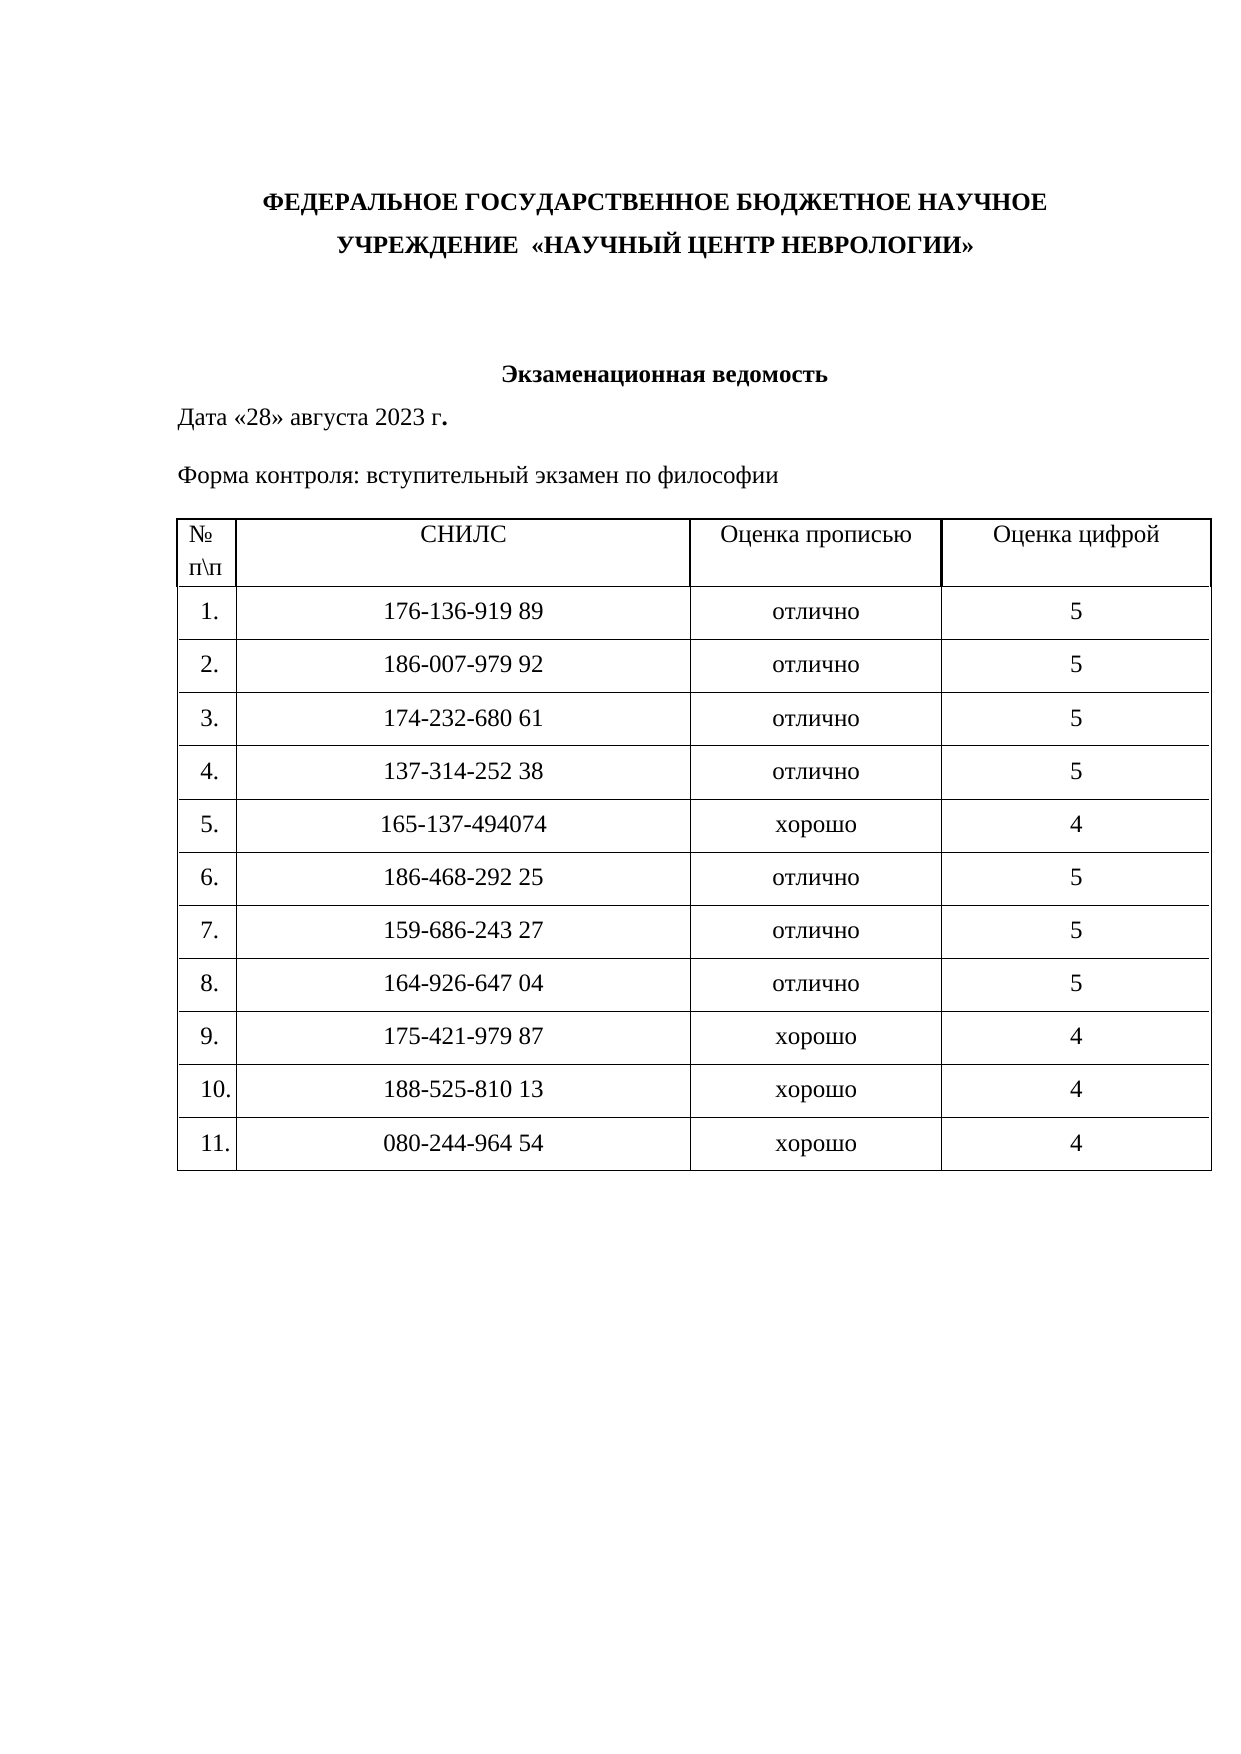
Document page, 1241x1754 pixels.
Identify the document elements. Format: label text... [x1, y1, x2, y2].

table_cell 5 [942, 745, 1211, 798]
table_cell 175-421-979 87 [237, 1012, 690, 1064]
table_cell 4 [942, 1117, 1211, 1170]
table_cell [178, 746, 236, 798]
table_cell отлично [691, 587, 941, 639]
table_cell 137-314-252 38 [237, 746, 690, 798]
table_header № п\п [178, 520, 235, 586]
table_cell хорошо [691, 800, 941, 852]
table_cell [178, 959, 236, 1011]
table_cell 5 [942, 852, 1211, 905]
table_cell 4 [942, 1064, 1211, 1117]
table_cell 165-137-494074 [237, 800, 690, 852]
table_cell 186-468-292 25 [237, 853, 690, 905]
table_cell хорошо [691, 1012, 941, 1064]
table_cell отлично [691, 853, 941, 905]
table_cell 4 [942, 799, 1211, 852]
table_cell 5 [942, 586, 1211, 639]
table_cell 080-244-964 54 [237, 1118, 690, 1170]
table_header Оценка цифрой [943, 520, 1210, 586]
text Форма контроля: вступительный экзамен по философии [177, 460, 1152, 489]
text Экзаменационная ведомость [177, 359, 1152, 388]
table_cell [178, 906, 236, 958]
table_cell 159-686-243 27 [237, 906, 690, 958]
table_cell [178, 1065, 236, 1117]
table_cell [178, 693, 236, 745]
table_cell [178, 1012, 236, 1064]
table_cell [178, 1118, 236, 1170]
table_cell 5 [942, 639, 1211, 692]
table_header СНИЛС [237, 520, 689, 586]
table_cell 2 [178, 640, 236, 692]
table_cell отлично [691, 959, 941, 1011]
table_cell 1 [178, 587, 236, 639]
table_cell 5 [942, 692, 1211, 745]
table_cell [178, 853, 236, 905]
text Дата «28» августа 2023 г. [177, 402, 1152, 431]
table_cell 164-926-647 04 [237, 959, 690, 1011]
table_cell 174-232-680 61 [237, 693, 690, 745]
table_cell отлично [691, 640, 941, 692]
text ФЕДЕРАЛЬНОЕ ГОСУДАРСТВЕННОЕ БЮДЖЕТНОЕ НАУЧНОЕ УЧРЕЖДЕНИЕ «НАУЧНЫЙ ЦЕНТР НЕВРОЛОГИИ» [177, 187, 1133, 259]
table_cell отлично [691, 746, 941, 798]
table_cell 4 [942, 1011, 1211, 1064]
table_cell хорошо [691, 1118, 941, 1170]
table_header Оценка прописью [691, 520, 940, 586]
table_cell отлично [691, 693, 941, 745]
table_cell [178, 800, 236, 852]
table_cell 188-525-810 13 [237, 1065, 690, 1117]
table_cell 5 [942, 958, 1211, 1011]
table_cell отлично [691, 906, 941, 958]
table_cell 186-007-979 92 [237, 640, 690, 692]
table_cell 5 [942, 905, 1211, 958]
table_cell хорошо [691, 1065, 941, 1117]
table_cell 176-136-919 89 [237, 587, 690, 639]
